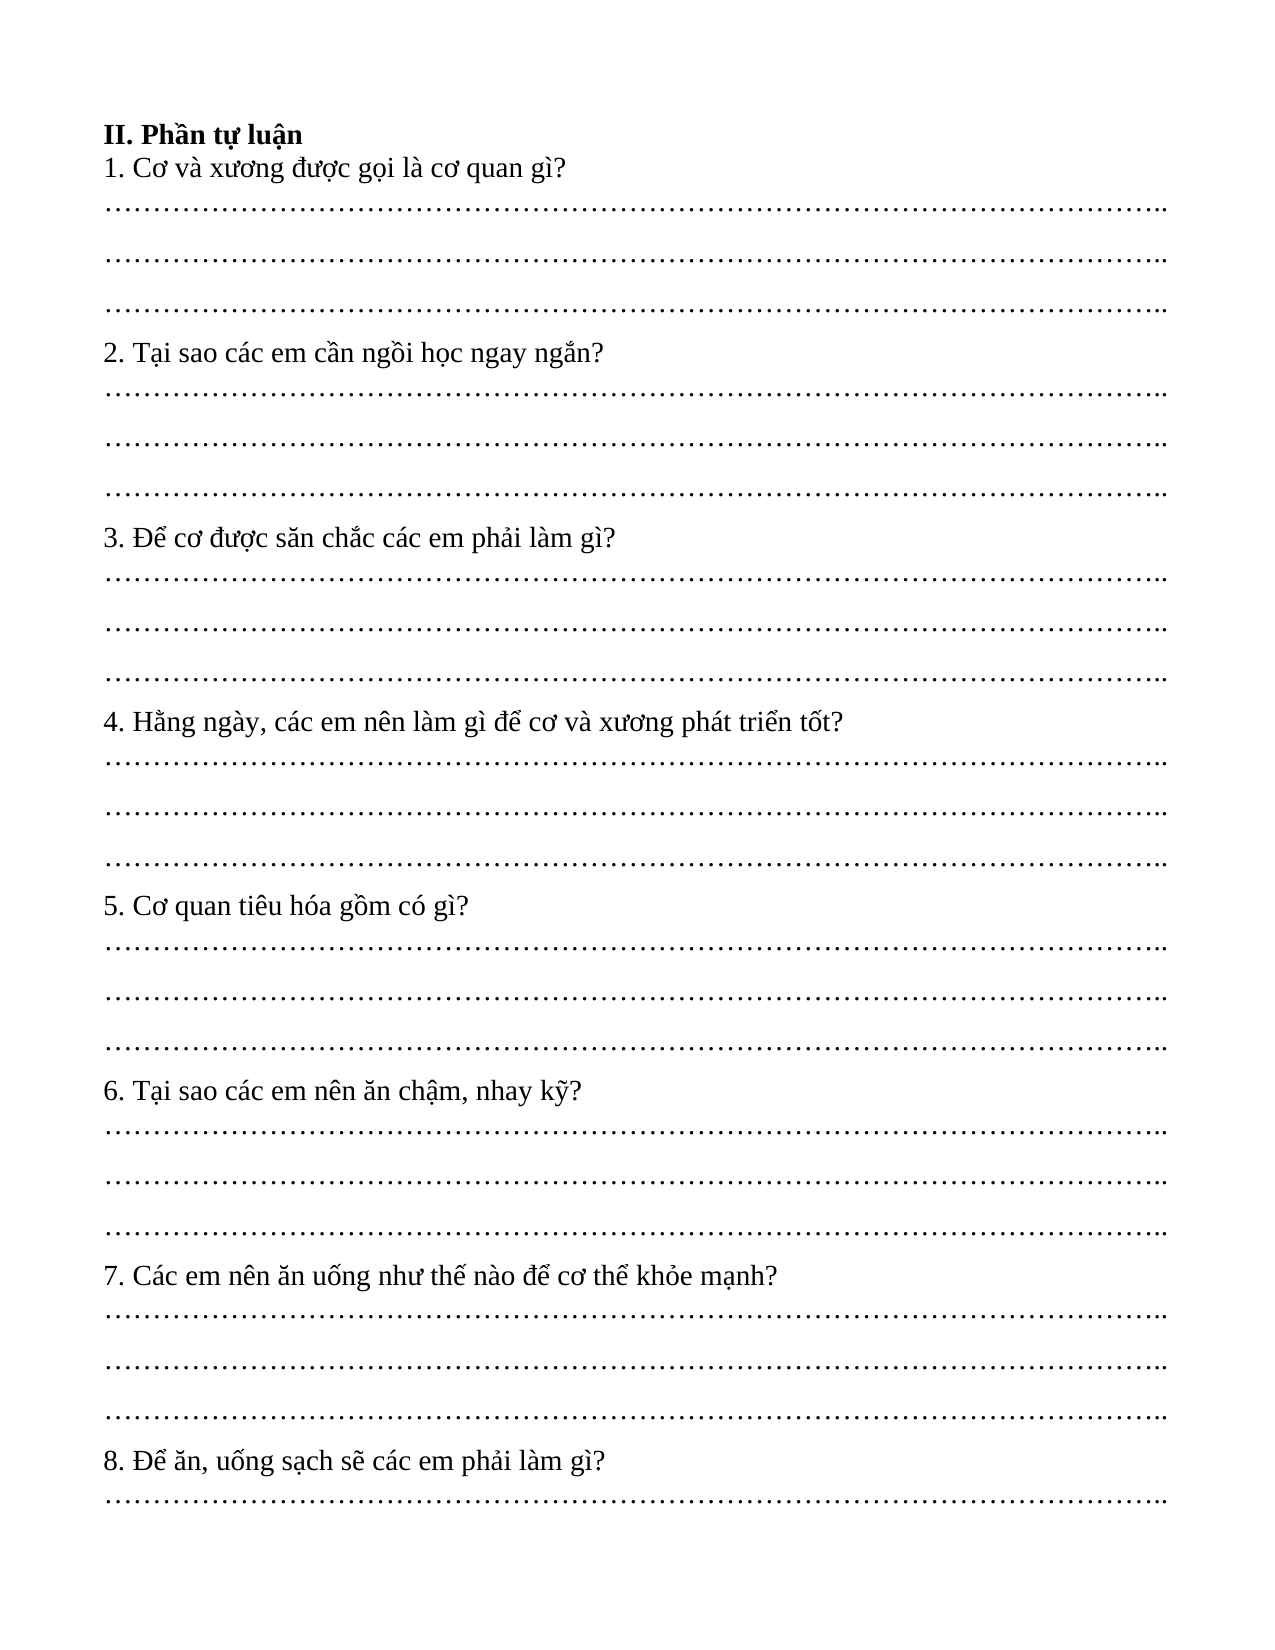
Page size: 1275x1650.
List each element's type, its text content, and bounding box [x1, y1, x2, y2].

text ……………………………………………………………………………………………….. [103, 788, 1204, 822]
text ……………………………………………………………………………………………….. [103, 604, 1204, 637]
text ……………………………………………………………………………………………….. [103, 839, 1204, 872]
text ……………………………………………………………………………………………….. [103, 1107, 1204, 1141]
text ……………………………………………………………………………………………….. [103, 1023, 1204, 1057]
text ……………………………………………………………………………………………….. [103, 1392, 1204, 1426]
list Tại sao các em nên ăn chậm, nhay kỹ? [103, 1073, 1204, 1107]
list Cơ và xương được gọi là cơ quan gì? [103, 151, 1204, 184]
text ……………………………………………………………………………………………….. [103, 184, 1204, 218]
text ……………………………………………………………………………………………….. [103, 369, 1204, 403]
text ……………………………………………………………………………………………….. [103, 1342, 1204, 1376]
text ……………………………………………………………………………………………….. [103, 554, 1204, 587]
text ……………………………………………………………………………………………….. [103, 1208, 1204, 1241]
text ……………………………………………………………………………………………….. [103, 738, 1204, 772]
text ……………………………………………………………………………………………….. [103, 973, 1204, 1006]
text ……………………………………………………………………………………………….. [103, 1292, 1204, 1325]
list Tại sao các em cần ngồi học ngay ngắn? [103, 336, 1204, 369]
list Hằng ngày, các em nên làm gì để cơ và xương phát triển tốt? [103, 704, 1204, 738]
subtitle Phần tự luận [103, 118, 1204, 151]
text ……………………………………………………………………………………………….. [103, 923, 1204, 956]
list Cơ quan tiêu hóa gồm có gì? [103, 889, 1204, 923]
text ……………………………………………………………………………………………….. [103, 235, 1204, 268]
text ……………………………………………………………………………………………….. [103, 419, 1204, 453]
list Các em nên ăn uống như thế nào để cơ thể khỏe mạnh? [103, 1258, 1204, 1292]
list Để cơ được săn chắc các em phải làm gì? [103, 520, 1204, 553]
text ……………………………………………………………………………………………….. [103, 1157, 1204, 1191]
text ……………………………………………………………………………………………….. [103, 469, 1204, 503]
text ……………………………………………………………………………………………….. [103, 654, 1204, 688]
list Để ăn, uống sạch sẽ các em phải làm gì? [103, 1443, 1204, 1476]
text ……………………………………………………………………………………………….. [103, 285, 1204, 319]
